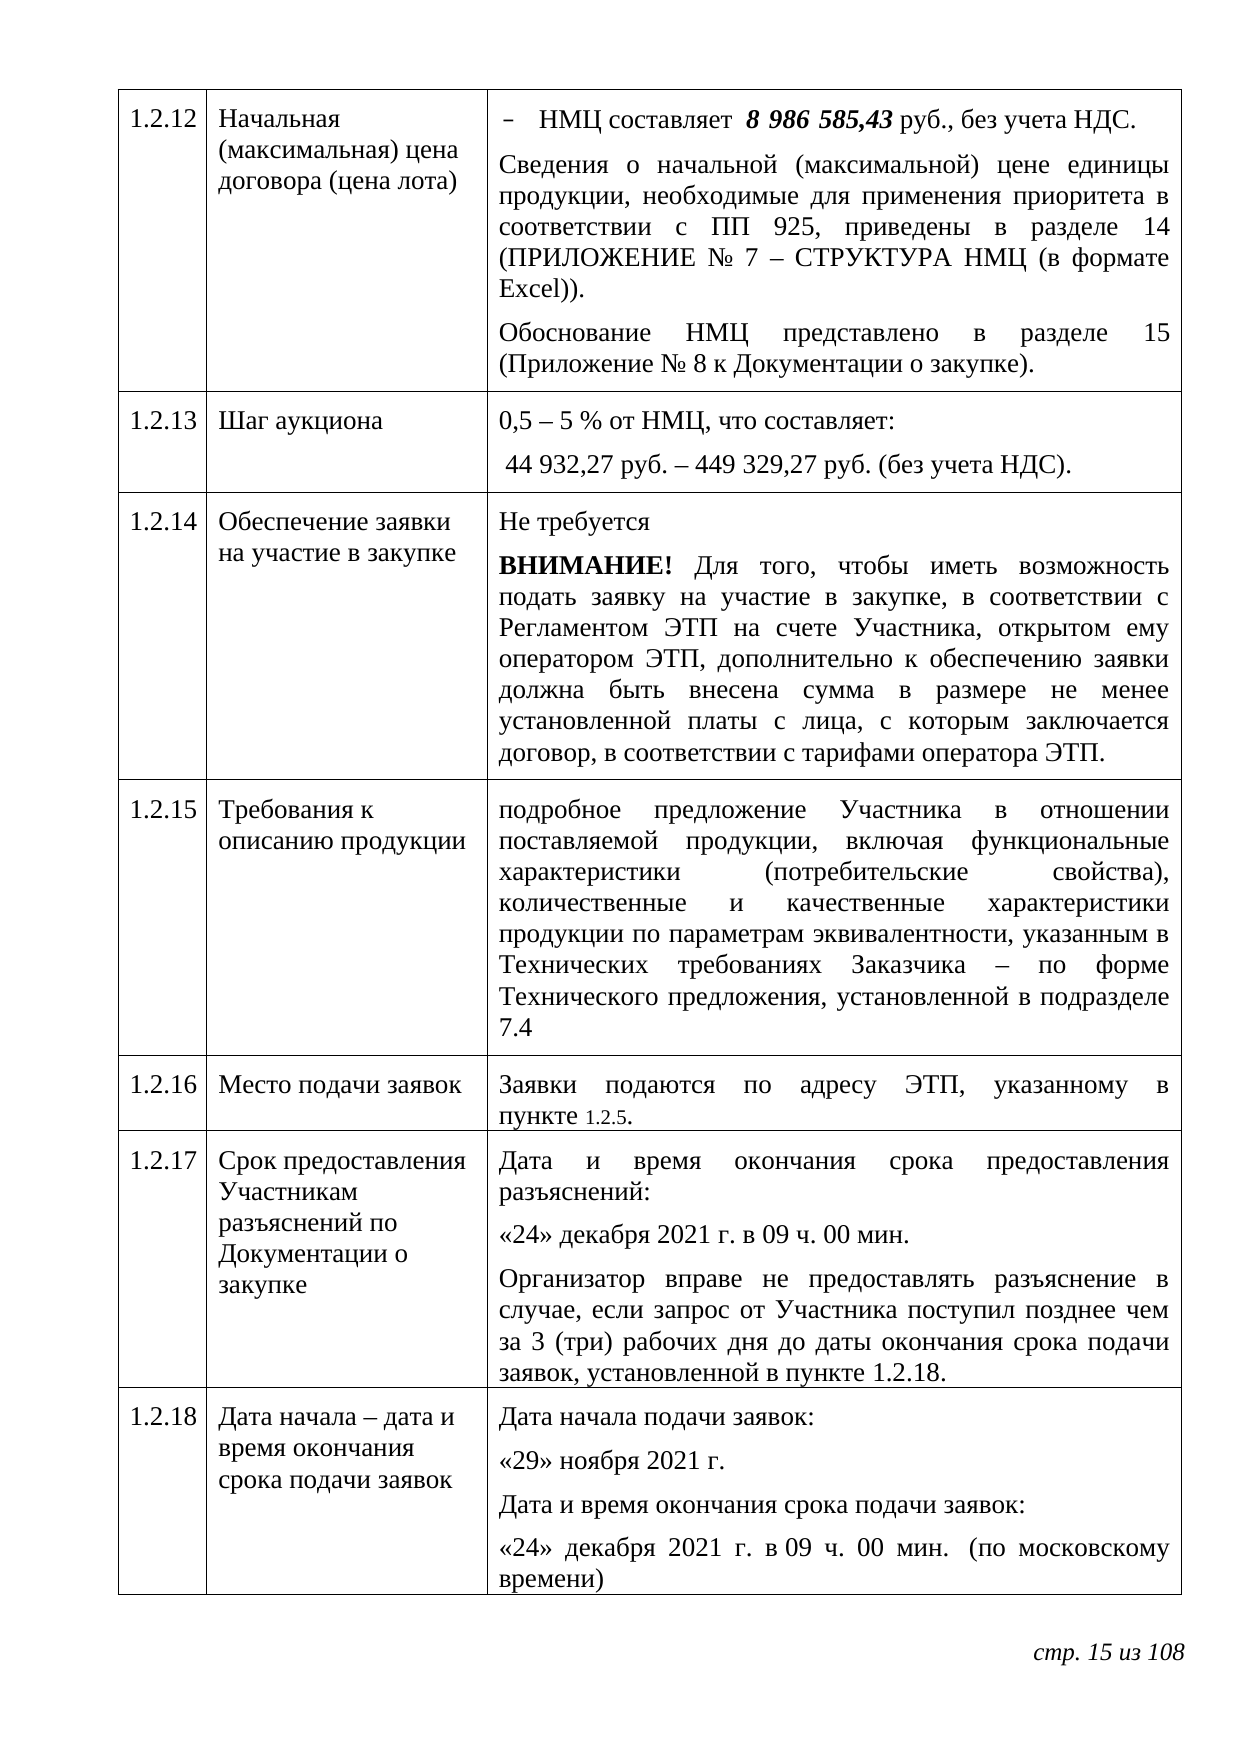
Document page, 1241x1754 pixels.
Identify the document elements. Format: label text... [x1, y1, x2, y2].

table_cell Шаг аукциона [207, 392, 487, 492]
table_cell Начальная (максимальная) цена договора (цена лота) [207, 90, 487, 391]
table_cell [119, 392, 206, 492]
table_cell [119, 1056, 206, 1130]
table_cell [119, 780, 206, 1054]
table_cell Заявки подаются по адресу ЭТП, указанному в пункте 1.2.5. [488, 1056, 1181, 1130]
table_cell [119, 90, 206, 391]
table_cell Обеспечение заявки на участие в закупке [207, 493, 487, 779]
table_cell подробное предложение Участника в отношении поставляемой продукции, включая функциональные характеристики (потребительские свойства), количественные и качественные характеристики продукции по параметрам эквивалентности, указанным в Технических требованиях Заказчика – по форме Технического предложения, установленной в подразделе 7.4 [488, 780, 1181, 1054]
table_cell НМЦ составляет 8 986 585,43 руб., без учета НДС. Сведения о начальной (максимальной) цене единицы продукции, необходимые для применения приоритета в соответствии с ПП 925, приведены в разделе 14 (ПРИЛОЖЕНИЕ № 7 – СТРУКТУРА НМЦ (в формате Excel)). Обоснование НМЦ представлено в разделе 15 (Приложение № 8 к Документации о закупке). [488, 90, 1181, 391]
table_cell Дата начала подачи заявок: «29» ноября 2021 г. Дата и время окончания срока подачи заявок: «24» декабря 2021 г. в 09 ч. 00 мин. (по московскому времени) [488, 1388, 1181, 1594]
table_cell [119, 1388, 206, 1594]
table_cell Дата начала – дата и время окончания срока подачи заявок [207, 1388, 487, 1594]
table_cell [119, 493, 206, 779]
table_cell Требования к описанию продукции [207, 780, 487, 1054]
table_cell 0,5 – 5 % от НМЦ, что составляет: 44 932,27 руб. – 449 329,27 руб. (без учета НДС). [488, 392, 1181, 492]
table_cell Место подачи заявок [207, 1056, 487, 1130]
table_cell Не требуется ВНИМАНИЕ! Для того, чтобы иметь возможность подать заявку на участие в закупке, в соответствии с Регламентом ЭТП на счете Участника, открытом ему оператором ЭТП, дополнительно к обеспечению заявки должна быть внесена сумма в размере не менее установленной платы с лица, с которым заключается договор, в соответствии с тарифами оператора ЭТП. [488, 493, 1181, 779]
table_cell [119, 1131, 206, 1387]
table_cell Срок предоставления Участникам разъяснений по Документации о закупке [207, 1131, 487, 1387]
table_cell Дата и время окончания срока предоставления разъяснений: «24» декабря 2021 г. в 09 ч. 00 мин. Организатор вправе не предоставлять разъяснение в случае, если запрос от Участника поступил позднее чем за 3 (три) рабочих дня до даты окончания срока подачи заявок, установленной в пункте 1.2.18. [488, 1131, 1181, 1387]
